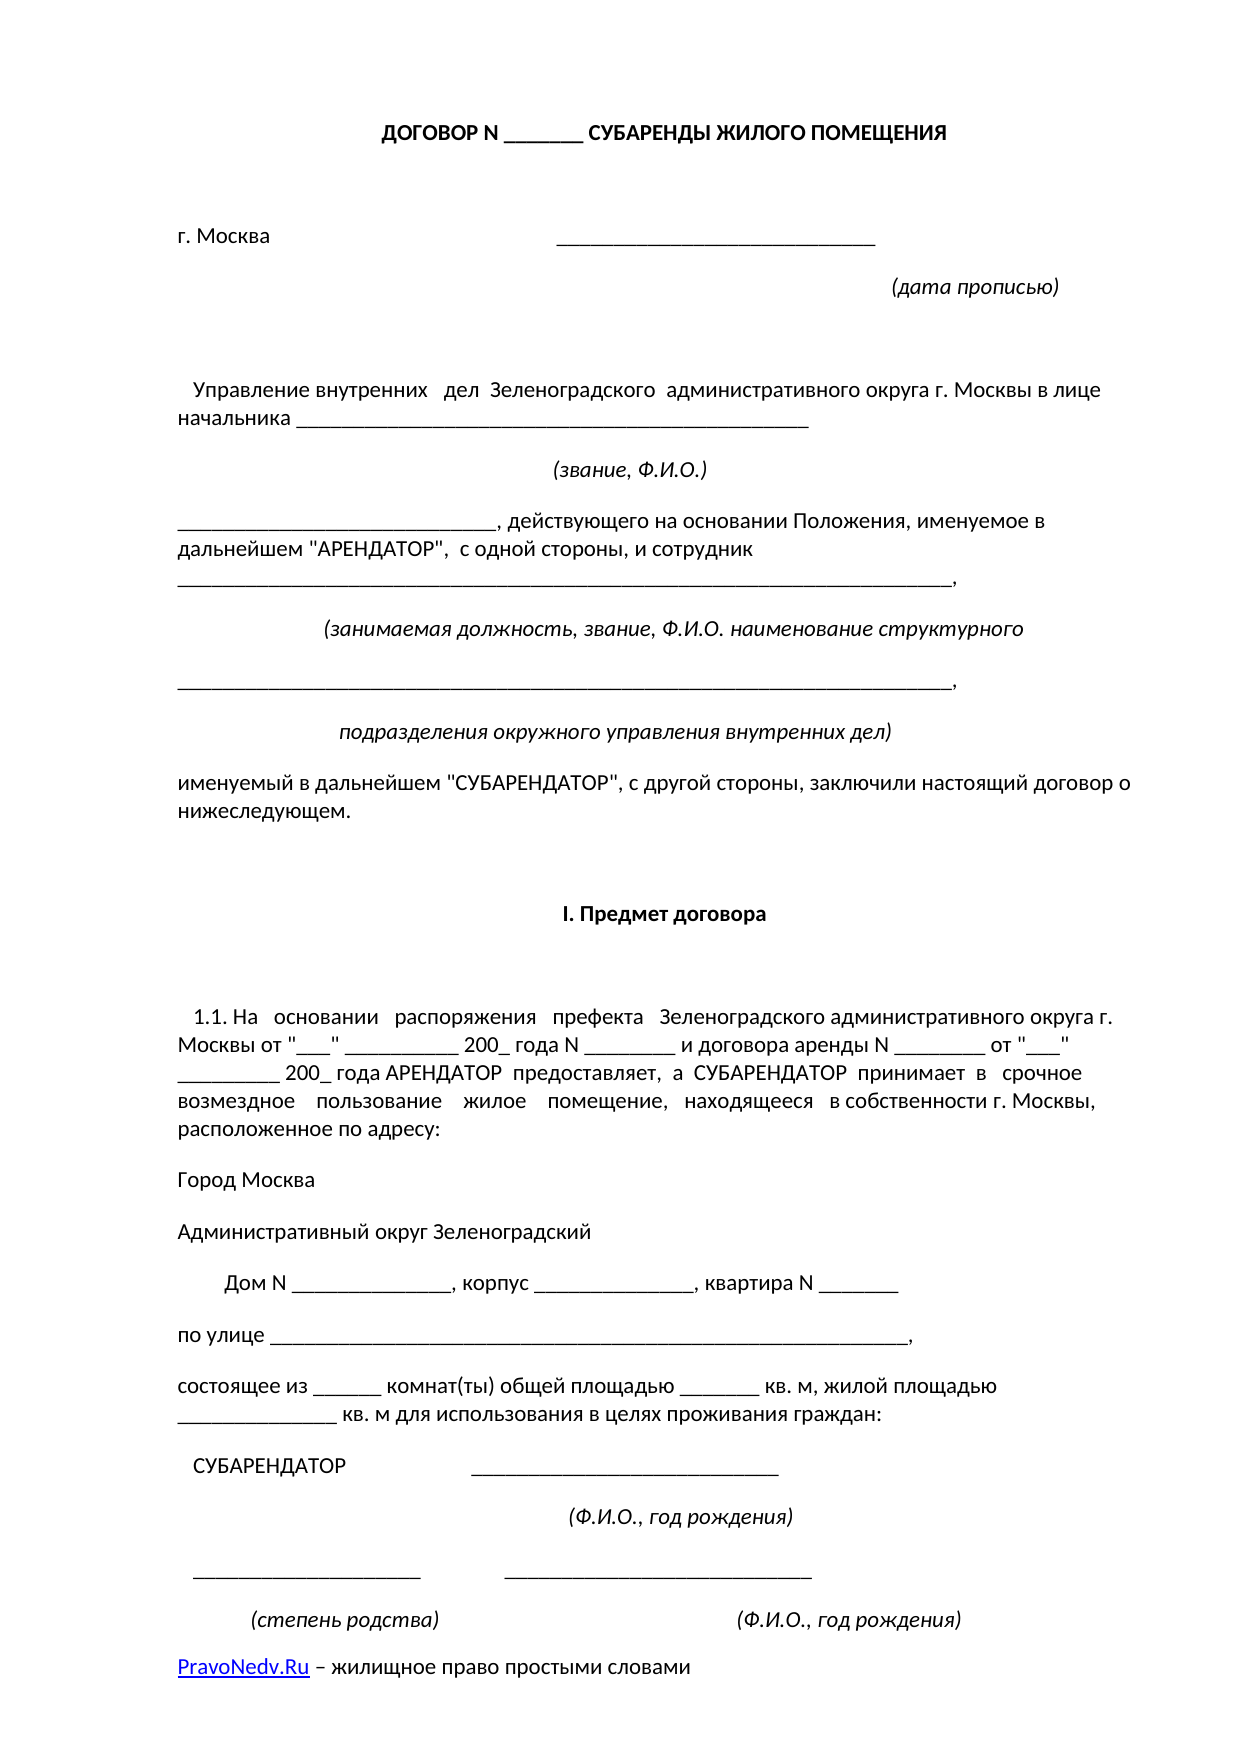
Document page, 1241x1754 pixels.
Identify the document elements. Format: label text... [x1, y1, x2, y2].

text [177, 1605, 1152, 1633]
text СУБАРЕНДАТОР ___________________________ [177, 1451, 1152, 1479]
text состоящее из ______ комнат(ты) общей площадью _______ кв. м, жилой площадью ______________ кв. м для использования в целях проживания граждан: [177, 1371, 1152, 1427]
text Административный округ Зеленоградский [177, 1217, 1152, 1245]
text 1.1. На основании распоряжения префекта Зеленоградского административного округа г. Москвы от "___" __________ 200_ года N ________ и договора аренды N ________ от "___" _________ 200_ года АРЕНДАТОР предоставляет, а СУБАРЕНДАТОР принимает в срочное возмездное пользование жилое помещение, находящееся в собственности г. Москвы, расположенное по адресу: [177, 1002, 1152, 1142]
text ____________________________________________________________________, [177, 665, 1152, 693]
text г. Москва ____________________________ [177, 221, 1152, 249]
text Управление внутренних дел Зеленоградского административного округа г. Москвы в лице начальника _____________________________________________ [177, 375, 1152, 431]
text (дата прописью) [177, 272, 1152, 301]
text ____________________________, действующего на основании Положения, именуемое в дальнейшем "АРЕНДАТОР", с одной стороны, и сотрудник ____________________________________________________________________, [177, 506, 1152, 590]
text I. Предмет договора [177, 899, 1152, 927]
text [177, 1554, 1152, 1582]
text именуемый в дальнейшем "СУБАРЕНДАТОР", с другой стороны, заключили настоящий договор о нижеследующем. [177, 768, 1152, 824]
text подразделения окружного управления внутренних дел) [177, 717, 1152, 745]
text Город Москва [177, 1166, 1152, 1194]
text (звание, Ф.И.О.) [177, 455, 1152, 483]
text Дом N ______________, корпус ______________, квартира N _______ [177, 1268, 1152, 1297]
text (Ф.И.О., год рождения) [177, 1502, 1152, 1530]
text ДОГОВОР N _______ СУБАРЕНДЫ ЖИЛОГО ПОМЕЩЕНИЯ [177, 118, 1152, 146]
text по улице ________________________________________________________, [177, 1320, 1152, 1348]
text (занимаемая должность, звание, Ф.И.О. наименование структурного [177, 614, 1152, 642]
